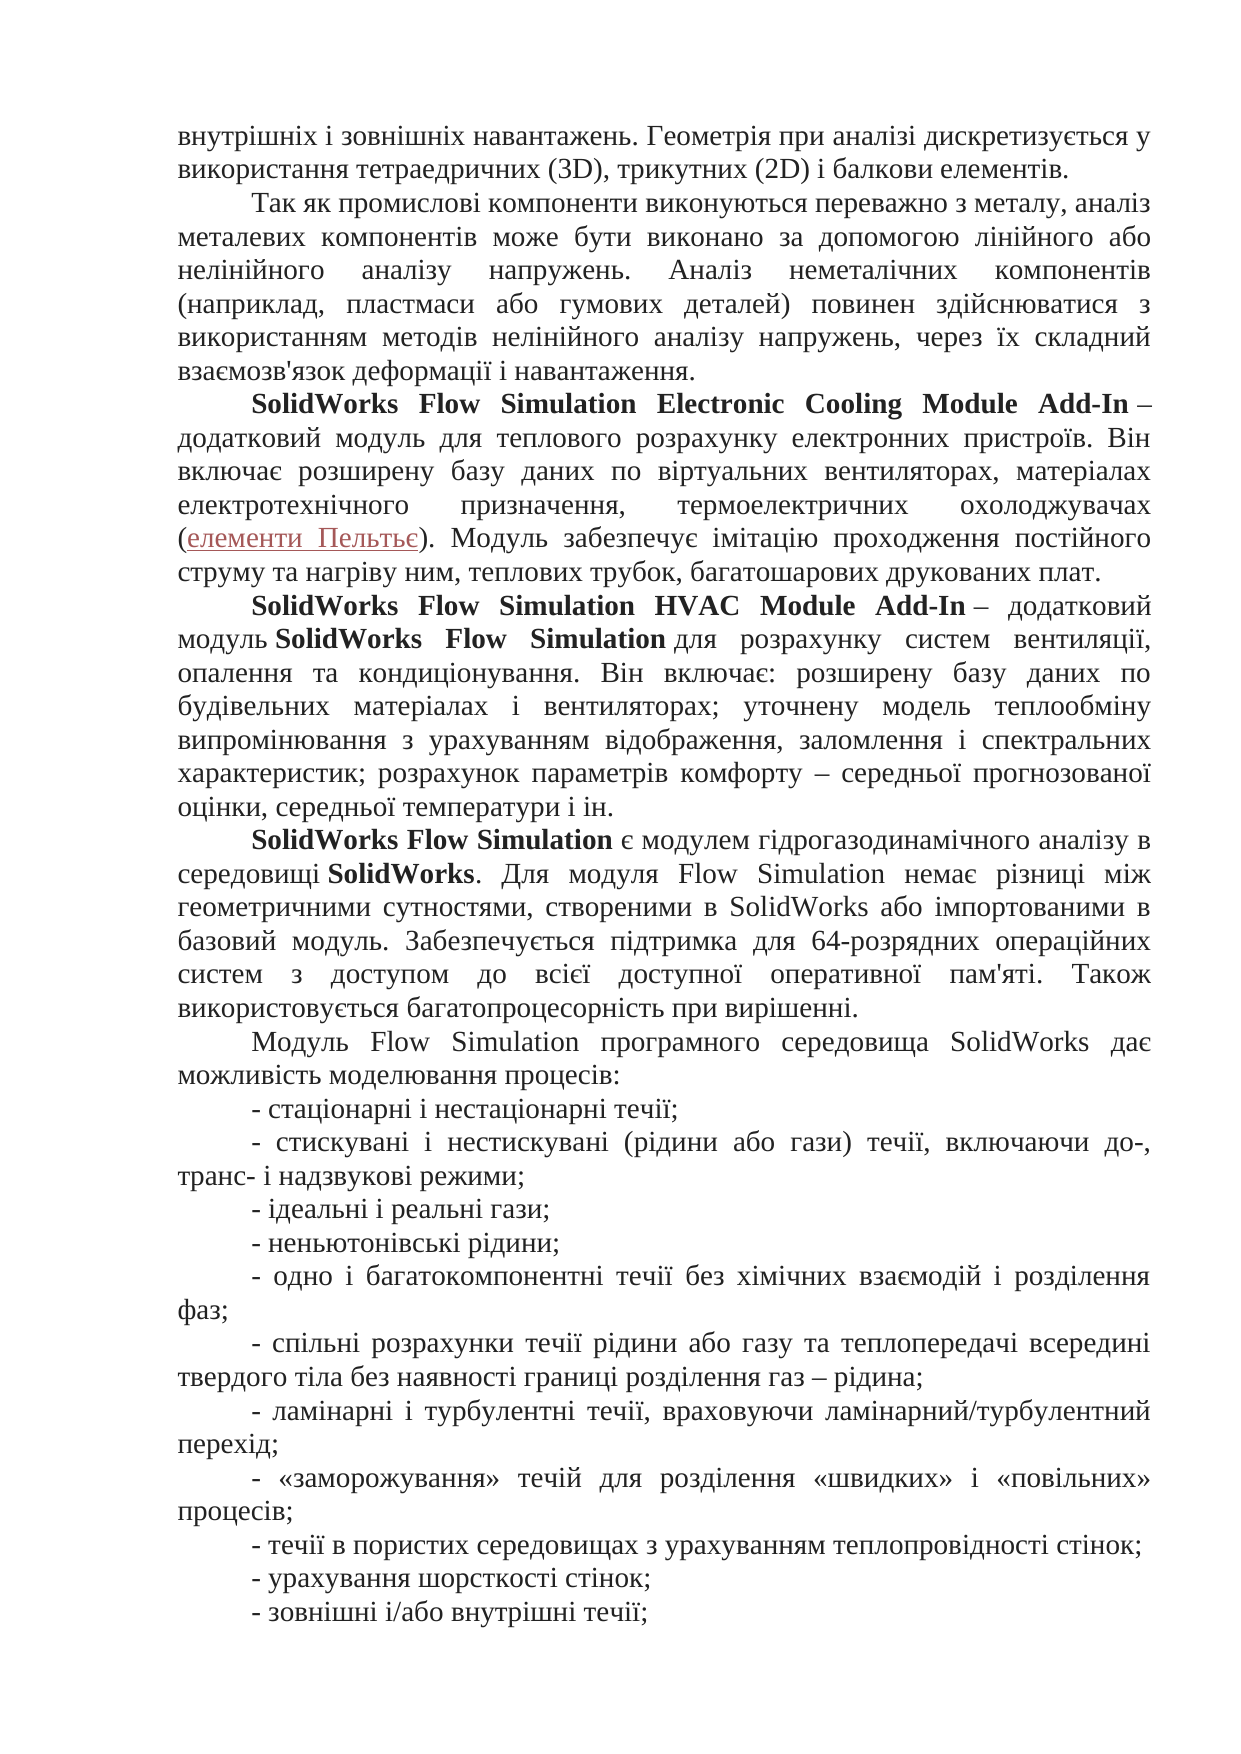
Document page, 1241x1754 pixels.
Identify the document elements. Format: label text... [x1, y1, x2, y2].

text - «заморожування» течій для розділення «швидких» і «повільних» процесів; [177, 1460, 1152, 1527]
text Так як промислові компоненти виконуються переважно з металу, аналіз металевих компонентів може бути виконано за допомогою лінійного або нелінійного аналізу напружень. Аналіз неметалічних компонентів (наприклад, пластмаси або гумових деталей) повинен здійснюватися з використанням методів нелінійного аналізу напружень, через їх складний взаємозв'язок деформації і навантаження. [177, 185, 1152, 386]
text - стаціонарні і нестаціонарні течії; [177, 1091, 1152, 1124]
text - зовнішні і/або внутрішні течії; [177, 1594, 1152, 1627]
text - одно і багатокомпонентні течії без хімічних взаємодій і розділення фаз; [177, 1258, 1152, 1326]
text - спільні розрахунки течії рідини або газу та теплопередачі всередині твердого тіла без наявності границі розділення газ – рідина; [177, 1326, 1152, 1393]
text - стискувані і нестискувані (рідини або гази) течії, включаючи до-, транс- і надзвукові режими; [177, 1124, 1152, 1191]
text SolidWorks Flow Simulation є модулем гідрогазодинамічного аналізу в середовищі SolidWorks. Для модуля Flow Simulation немає різниці між геометричними сутностями, створеними в SolidWorks або імпортованими в базовий модуль. Забезпечується підтримка для 64-розрядних операційних систем з доступом до всієї доступної оперативної пам'яті. Також використовується багатопроцесорність при вирішенні. [177, 822, 1152, 1024]
text SolidWorks Flow Simulation Electronic Cooling Module Add-In – додатковий модуль для теплового розрахунку електронних пристроїв. Він включає розширену базу даних по віртуальних вентиляторах, матеріалах електротехнічного призначення, термоелектричних охолоджувачах (елементи Пельтьє). Модуль забезпечує імітацію проходження постійного струму та нагріву ним, теплових трубок, багатошарових друкованих плат. [177, 386, 1152, 588]
text - ламінарні і турбулентні течії, враховуючи ламінарний/турбулентний перехід; [177, 1393, 1152, 1460]
text SolidWorks Flow Simulation HVAC Module Add-In – додатковий модуль SolidWorks Flow Simulation для розрахунку систем вентиляції, опалення та кондиціонування. Він включає: розширену базу даних по будівельних матеріалах і вентиляторах; уточнену модель теплообміну випромінювання з урахуванням відображення, заломлення і спектральних характеристик; розрахунок параметрів комфорту – середньої прогнозованої оцінки, середньої температури і ін. [177, 588, 1152, 822]
text - течії в пористих середовищах з урахуванням теплопровідності стінок; [177, 1527, 1152, 1560]
text - неньютонівські рідини; [177, 1225, 1152, 1258]
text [177, 118, 1152, 185]
text Модуль Flow Simulation програмного середовища SolidWorks дає можливість моделювання процесів: [177, 1024, 1152, 1091]
text - ідеальні і реальні гази; [177, 1191, 1152, 1225]
text - урахування шорсткості стінок; [177, 1560, 1152, 1594]
